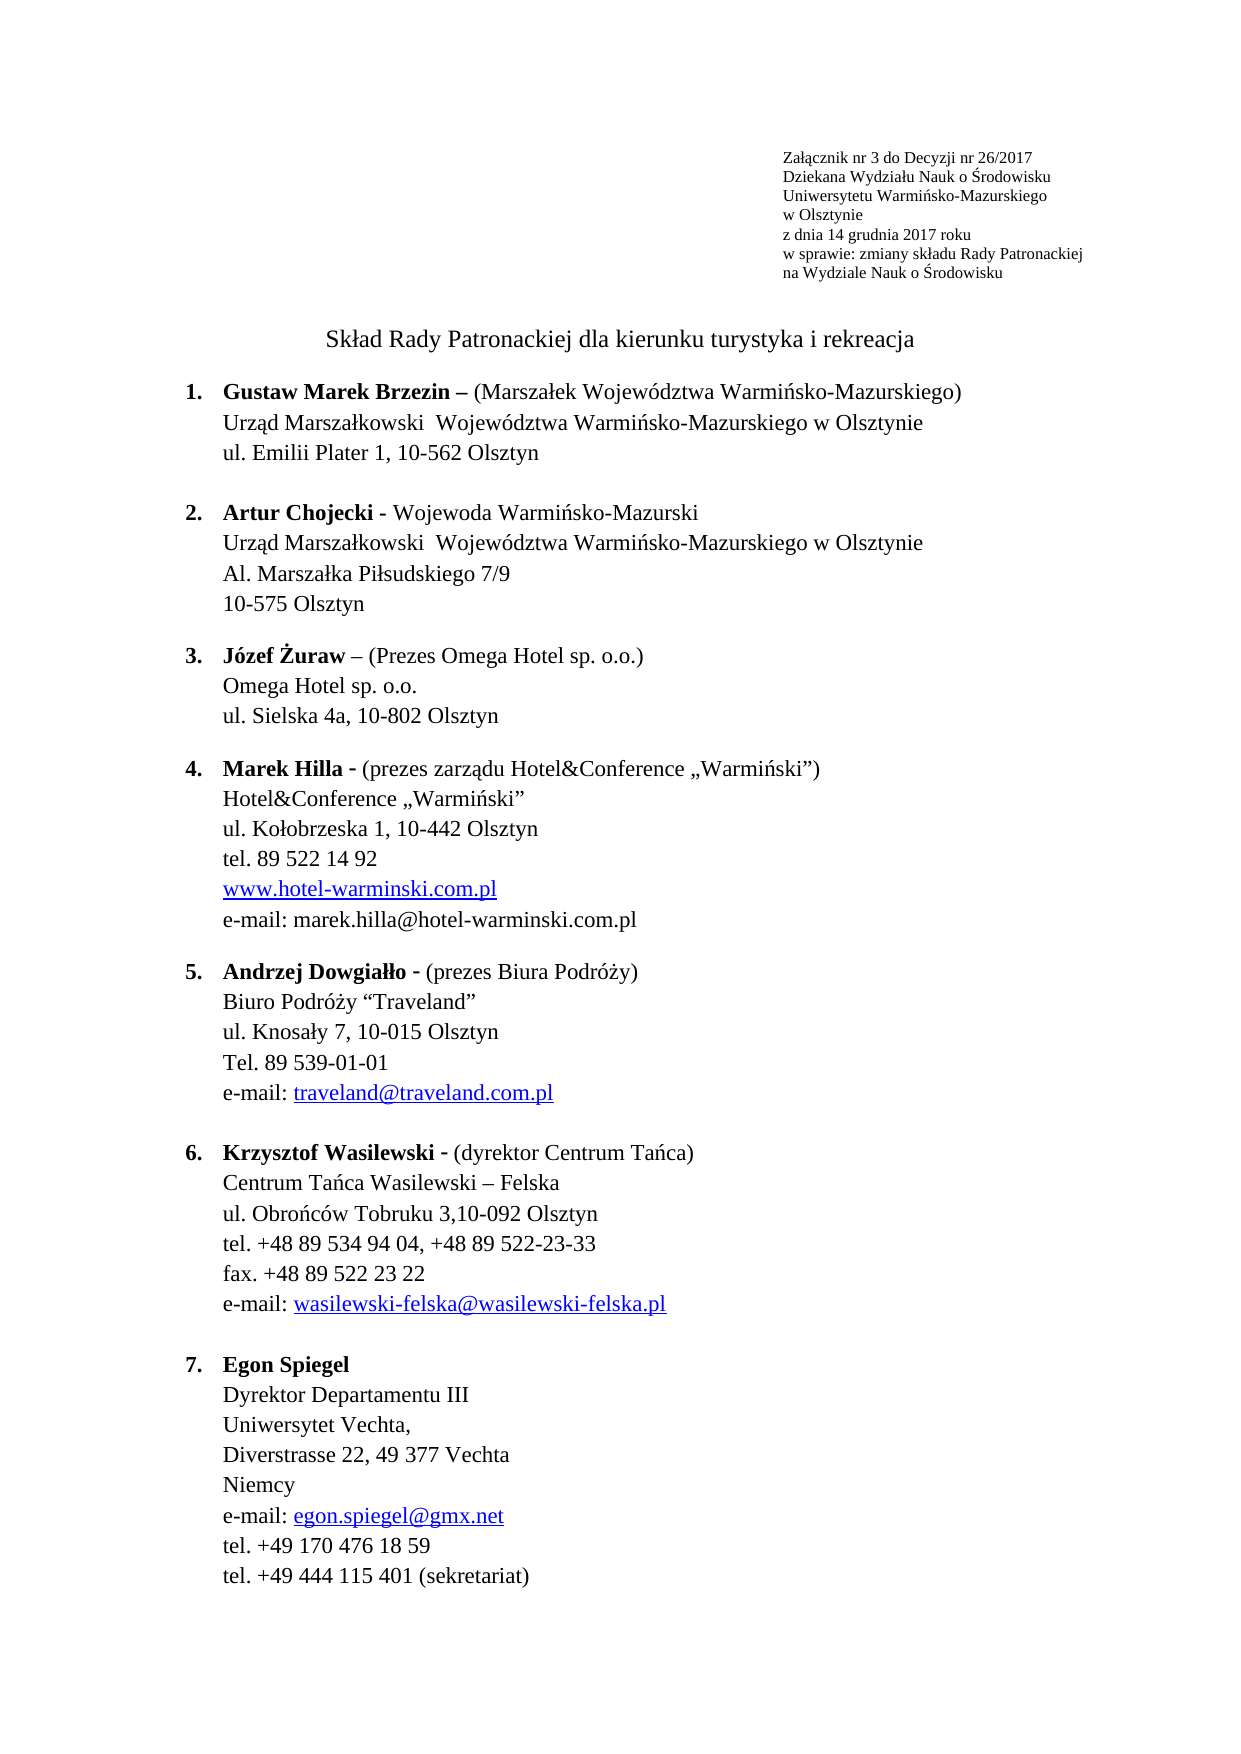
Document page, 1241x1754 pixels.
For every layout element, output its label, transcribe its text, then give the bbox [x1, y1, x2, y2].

text w Olsztynie [148, 205, 1093, 224]
list Omega Hotel sp. o.o. [223, 672, 1093, 699]
list ul. Kołobrzeska 1, 10-442 Olsztyn [223, 815, 1093, 841]
list Andrzej Dowgiałło (prezes Biura Podróży) [185, 958, 1093, 984]
list tel. +49 444 115 401 (sekretariat) [223, 1562, 1093, 1588]
list ul. Emilii Plater 1, 10-562 Olsztyn [223, 439, 1093, 465]
list ul. Sielska 4a, 10-802 Olsztyn [223, 702, 1093, 729]
list Hotel&Conference „Warmiński” [223, 785, 1093, 811]
list 10-575 Olsztyn [223, 590, 1093, 616]
text Załącznik nr 3 do Decyzji nr 26/2017 [148, 148, 1093, 167]
list tel. +49 170 476 18 59 [223, 1532, 1093, 1558]
list Uniwersytet Vechta, [223, 1411, 1093, 1437]
list Biuro Podróży “Traveland” [223, 988, 1093, 1014]
list Al. Marszałka Piłsudskiego 7/9 [223, 560, 1093, 586]
text na Wydziale Nauk o Środowisku [148, 263, 1093, 282]
list e-mail: marek.hilla@hotel-warminski.com.pl [223, 906, 1093, 932]
text Skład Rady Patronackiej dla kierunku turystyka i rekreacja [148, 324, 1093, 353]
list Dyrektor Departamentu III [223, 1381, 1093, 1407]
list Tel. 89 539-01-01 [223, 1048, 1093, 1075]
list e-mail: traveland@traveland.com.pl [223, 1079, 1093, 1105]
list Marek Hilla (prezes zarządu Hotel&Conference „Warmiński”) [185, 755, 1093, 781]
list Egon Spiegel [185, 1351, 1093, 1377]
text z dnia 14 grudnia 2017 roku [148, 224, 1093, 243]
list tel. 89 522 14 92 [223, 845, 1093, 872]
text Uniwersytetu Warmińsko-Mazurskiego [148, 186, 1093, 205]
list Urząd Marszałkowski Województwa Warmińsko-Mazurskiego w Olsztynie [223, 529, 1093, 556]
list www.hotel-warminski.com.pl [223, 876, 1093, 902]
text w sprawie: zmiany składu Rady Patronackiej [148, 243, 1093, 263]
list e-mail: egon.spiegel@gmx.net [223, 1502, 1093, 1528]
list Krzysztof Wasilewski (dyrektor Centrum Tańca) [185, 1139, 1093, 1166]
list Urząd Marszałkowski Województwa Warmińsko-Mazurskiego w Olsztynie [223, 409, 1093, 435]
text Dziekana Wydziału Nauk o Środowisku [148, 167, 1093, 186]
list ul. Knosały 7, 10-015 Olsztyn [223, 1018, 1093, 1045]
list fax. +48 89 522 23 22 [223, 1260, 1093, 1286]
list Gustaw Marek Brzezin – (Marszałek Województwa Warmińsko-Mazurskiego) [185, 378, 1093, 405]
list tel. +48 89 534 94 04, +48 89 522-23-33 [223, 1230, 1093, 1256]
list Józef Żuraw – (Prezes Omega Hotel sp. o.o.) [185, 642, 1093, 668]
list ul. Obrońców Tobruku 3,10-092 Olsztyn [223, 1199, 1093, 1226]
list Niemcy [223, 1471, 1093, 1498]
list e-mail: wasilewski-felska@wasilewski-felska.pl [223, 1290, 1093, 1317]
list Centrum Tańca Wasilewski – Felska [223, 1169, 1093, 1196]
list Diverstrasse 22, 49 377 Vechta [223, 1441, 1093, 1468]
list Artur Chojecki - Wojewoda Warmińsko-Mazurski [185, 499, 1093, 526]
